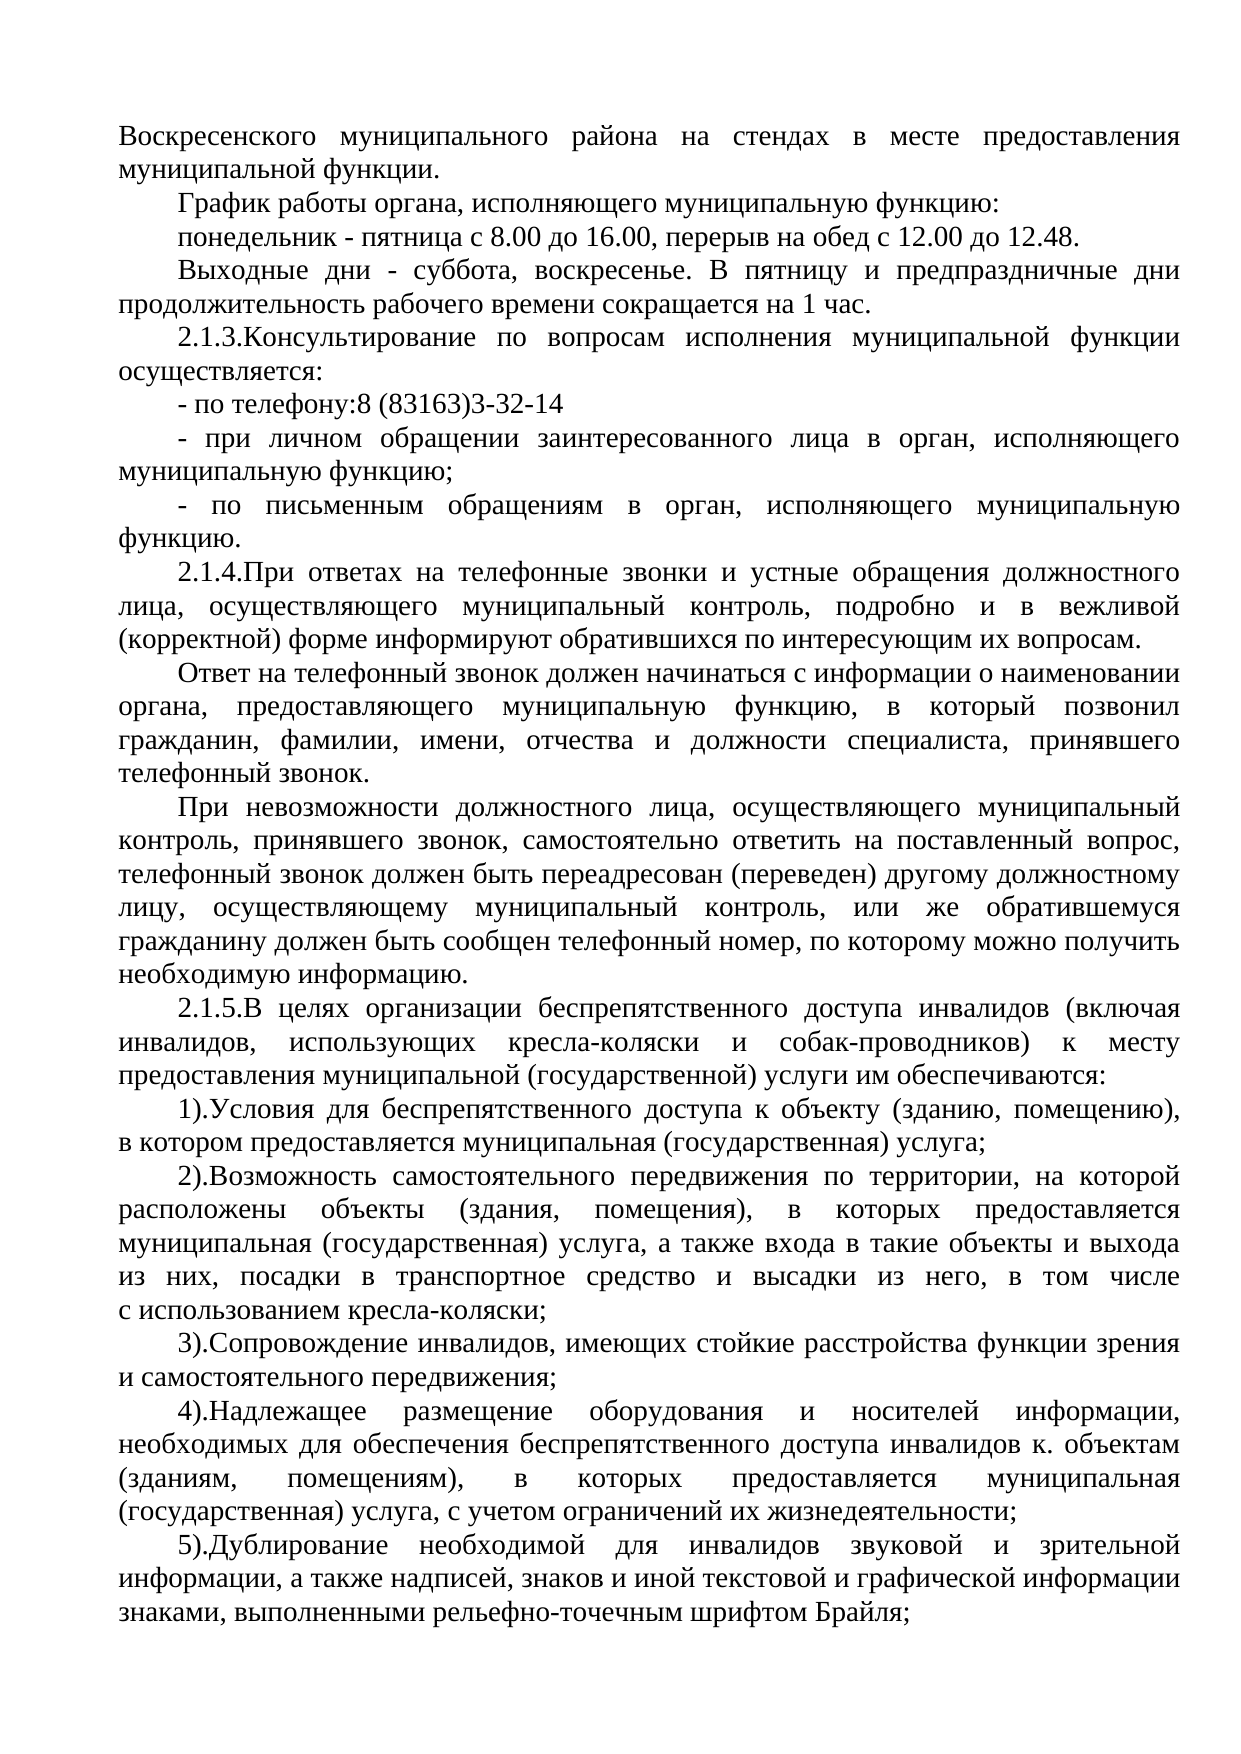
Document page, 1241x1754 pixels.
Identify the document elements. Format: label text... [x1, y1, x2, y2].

text 1).Условия для беспрепятственного доступа к объекту (зданию, помещению), в котором предоставляется муниципальная (государственная) услуга; [118, 1091, 1181, 1158]
text 3).Сопровождение инвалидов, имеющих стойкие расстройства функции зрения и самостоятельного передвижения; [118, 1326, 1181, 1393]
text 5).Дублирование необходимой для инвалидов звуковой и зрительной информации, а также надписей, знаков и иной текстовой и графической информации знаками, выполненными рельефно-точечным шрифтом Брайля; [118, 1527, 1181, 1627]
text 4).Надлежащее размещение оборудования и носителей информации, необходимых для обеспечения беспрепятственного доступа инвалидов к. объектам (зданиям, помещениям), в которых предоставляется муниципальная (государственная) услуга, с учетом ограничений их жизнедеятельности; [118, 1393, 1181, 1527]
text 2).Возможность самостоятельного передвижения по территории, на которой расположены объекты (здания, помещения), в которых предоставляется муниципальная (государственная) услуга, а также входа в такие объекты и выхода из них, посадки в транспортное средство и высадки из него, в том числе с использованием кресла-коляски; [118, 1158, 1181, 1326]
text 2.1.5.В целях организации беспрепятственного доступа инвалидов (включая инвалидов, использующих кресла-коляски и собак-проводников) к месту предоставления муниципальной (государственной) услуги им обеспечиваются: [118, 990, 1181, 1091]
text - при личном обращении заинтересованного лица в орган, исполняющего муниципальную функцию; [118, 420, 1181, 487]
text График работы органа, исполняющего муниципальную функцию: [118, 185, 1181, 219]
text - по телефону:8 (83163)3-32-14 [118, 386, 1181, 420]
text понедельник - пятница с 8.00 до 16.00, перерыв на обед с 12.00 до 12.48. [118, 219, 1181, 252]
text 2.1.4.При ответах на телефонные звонки и устные обращения должностного лица, осуществляющего муниципальный контроль, подробно и в вежливой (корректной) форме информируют обратившихся по интересующим их вопросам. [118, 554, 1181, 655]
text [118, 118, 1181, 185]
text 2.1.3.Консультирование по вопросам исполнения муниципальной функции осуществляется: [118, 319, 1181, 386]
text Ответ на телефонный звонок должен начинаться с информации о наименовании органа, предоставляющего муниципальную функцию, в который позвонил гражданин, фамилии, имени, отчества и должности специалиста, принявшего телефонный звонок. [118, 655, 1181, 789]
text - по письменным обращениям в орган, исполняющего муниципальную функцию. [118, 487, 1181, 554]
text Выходные дни - суббота, воскресенье. В пятницу и предпраздничные дни продолжительность рабочего времени сокращается на 1 час. [118, 252, 1181, 319]
text При невозможности должностного лица, осуществляющего муниципальный контроль, принявшего звонок, самостоятельно ответить на поставленный вопрос, телефонный звонок должен быть переадресован (переведен) другому должностному лицу, осуществляющему муниципальный контроль, или же обратившемуся гражданину должен быть сообщен телефонный номер, по которому можно получить необходимую информацию. [118, 789, 1181, 990]
